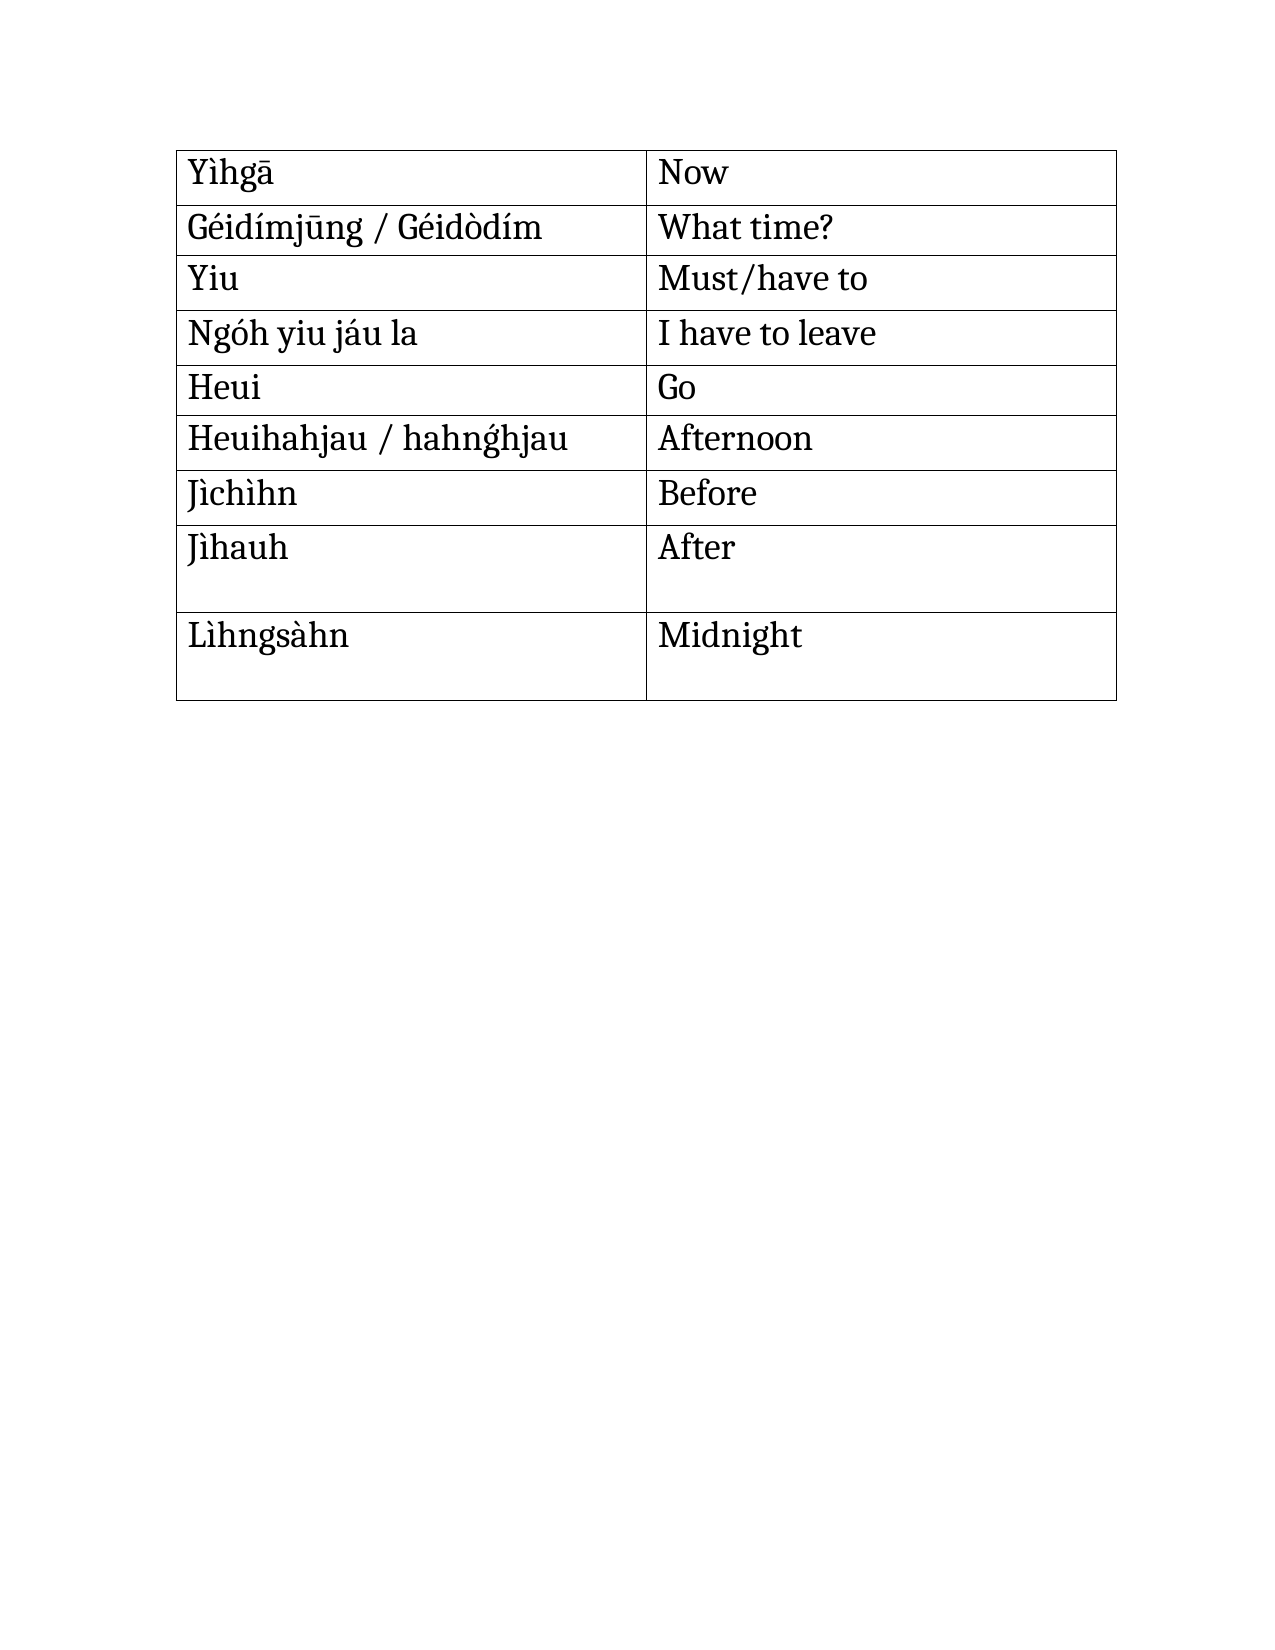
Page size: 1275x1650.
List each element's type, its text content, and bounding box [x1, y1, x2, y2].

table_cell Heuihahjau / hahnǵhjau [177, 416, 646, 470]
table_cell Yiu [177, 256, 646, 310]
table_cell Ngóh yiu jáu la [177, 311, 646, 365]
table_cell After [647, 526, 1116, 612]
table_header Yìhgā [177, 151, 646, 205]
table_header Now [647, 151, 1116, 205]
table_cell Jìchìhn [177, 471, 646, 525]
table_cell Go [647, 366, 1116, 415]
table_cell Midnight [647, 613, 1116, 699]
table_cell Jìhauh [177, 526, 646, 612]
table_cell Géidímjūng / Géidòdím [177, 206, 646, 255]
table_cell Must/have to [647, 256, 1116, 310]
table_cell Lìhngsàhn [177, 613, 646, 699]
table_cell Before [647, 471, 1116, 525]
table_cell Heui [177, 366, 646, 415]
table_cell Afternoon [647, 416, 1116, 470]
table_cell I have to leave [647, 311, 1116, 365]
table_cell What time? [647, 206, 1116, 255]
